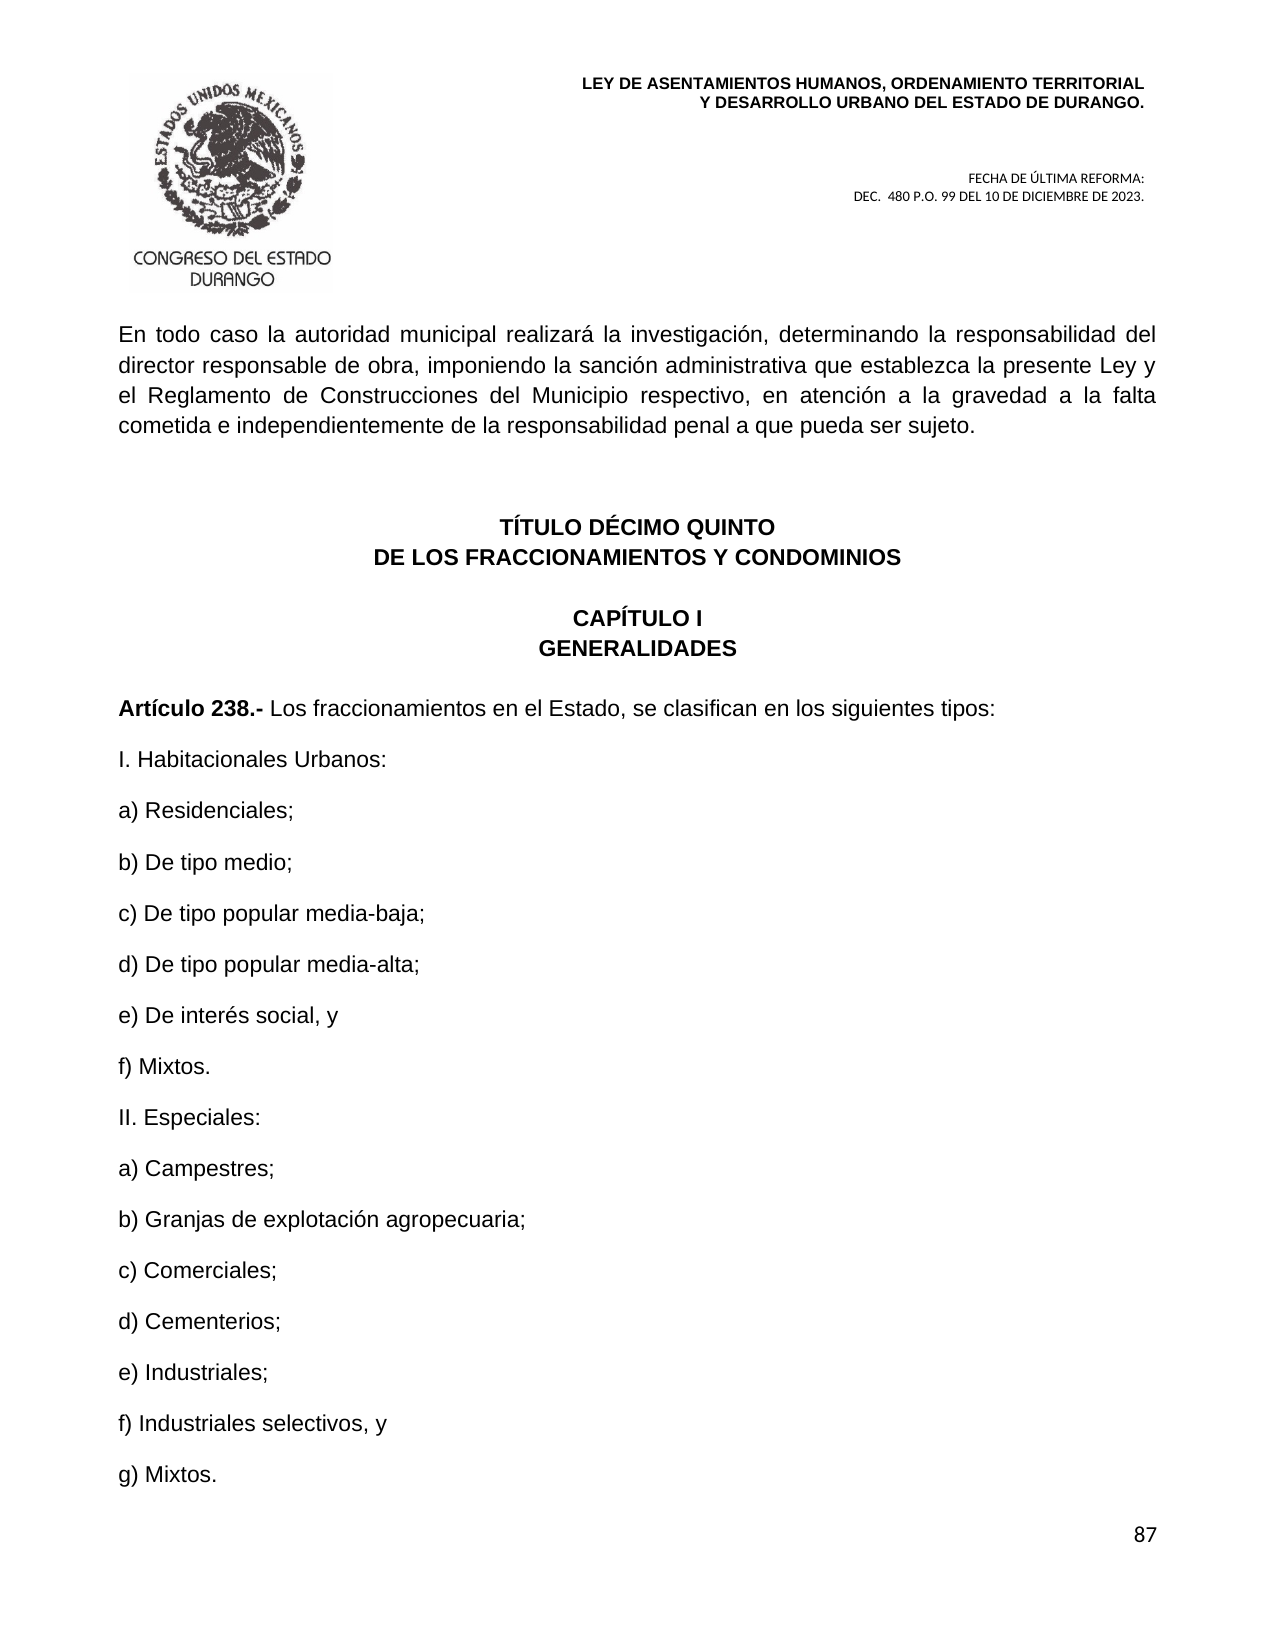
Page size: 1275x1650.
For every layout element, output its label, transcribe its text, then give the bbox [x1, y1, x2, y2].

text e) De interés social, y [118, 1002, 1157, 1028]
text d) De tipo popular media-alta; [118, 951, 1157, 977]
text DE LOS FRACCIONAMIENTOS Y CONDOMINIOS [118, 544, 1157, 571]
text Artículo 238.- Los fraccionamientos en el Estado, se clasifican en los siguientes tipos: [118, 695, 1157, 722]
text c) De tipo popular media-baja; [118, 899, 1157, 926]
text a) Residenciales; [118, 797, 1157, 824]
text CAPÍTULO I [118, 605, 1157, 631]
text f) Industriales selectivos, y [118, 1410, 1157, 1436]
text a) Campestres; [118, 1155, 1157, 1181]
picture [129, 73, 333, 293]
text f) Mixtos. [118, 1053, 1157, 1079]
text g) Mixtos. [118, 1461, 1157, 1487]
text II. Especiales: [118, 1104, 1157, 1130]
text TÍTULO DÉCIMO QUINTO [118, 514, 1157, 540]
text e) Industriales; [118, 1359, 1157, 1385]
text GENERALIDADES [118, 635, 1157, 661]
text b) De tipo medio; [118, 848, 1157, 875]
text b) Granjas de explotación agropecuaria; [118, 1206, 1157, 1232]
text En todo caso la autoridad municipal realizará la investigación, determinando la responsabilidad del director responsable de obra, imponiendo la sanción administrativa que establezca la presente Ley y el Reglamento de Construcciones del Municipio respectivo, en atención a la gravedad a la falta cometida e independientemente de la responsabilidad penal a que pueda ser sujeto. [118, 321, 1157, 438]
text c) Comerciales; [118, 1257, 1157, 1283]
text d) Cementerios; [118, 1308, 1157, 1334]
text I. Habitacionales Urbanos: [118, 746, 1157, 773]
